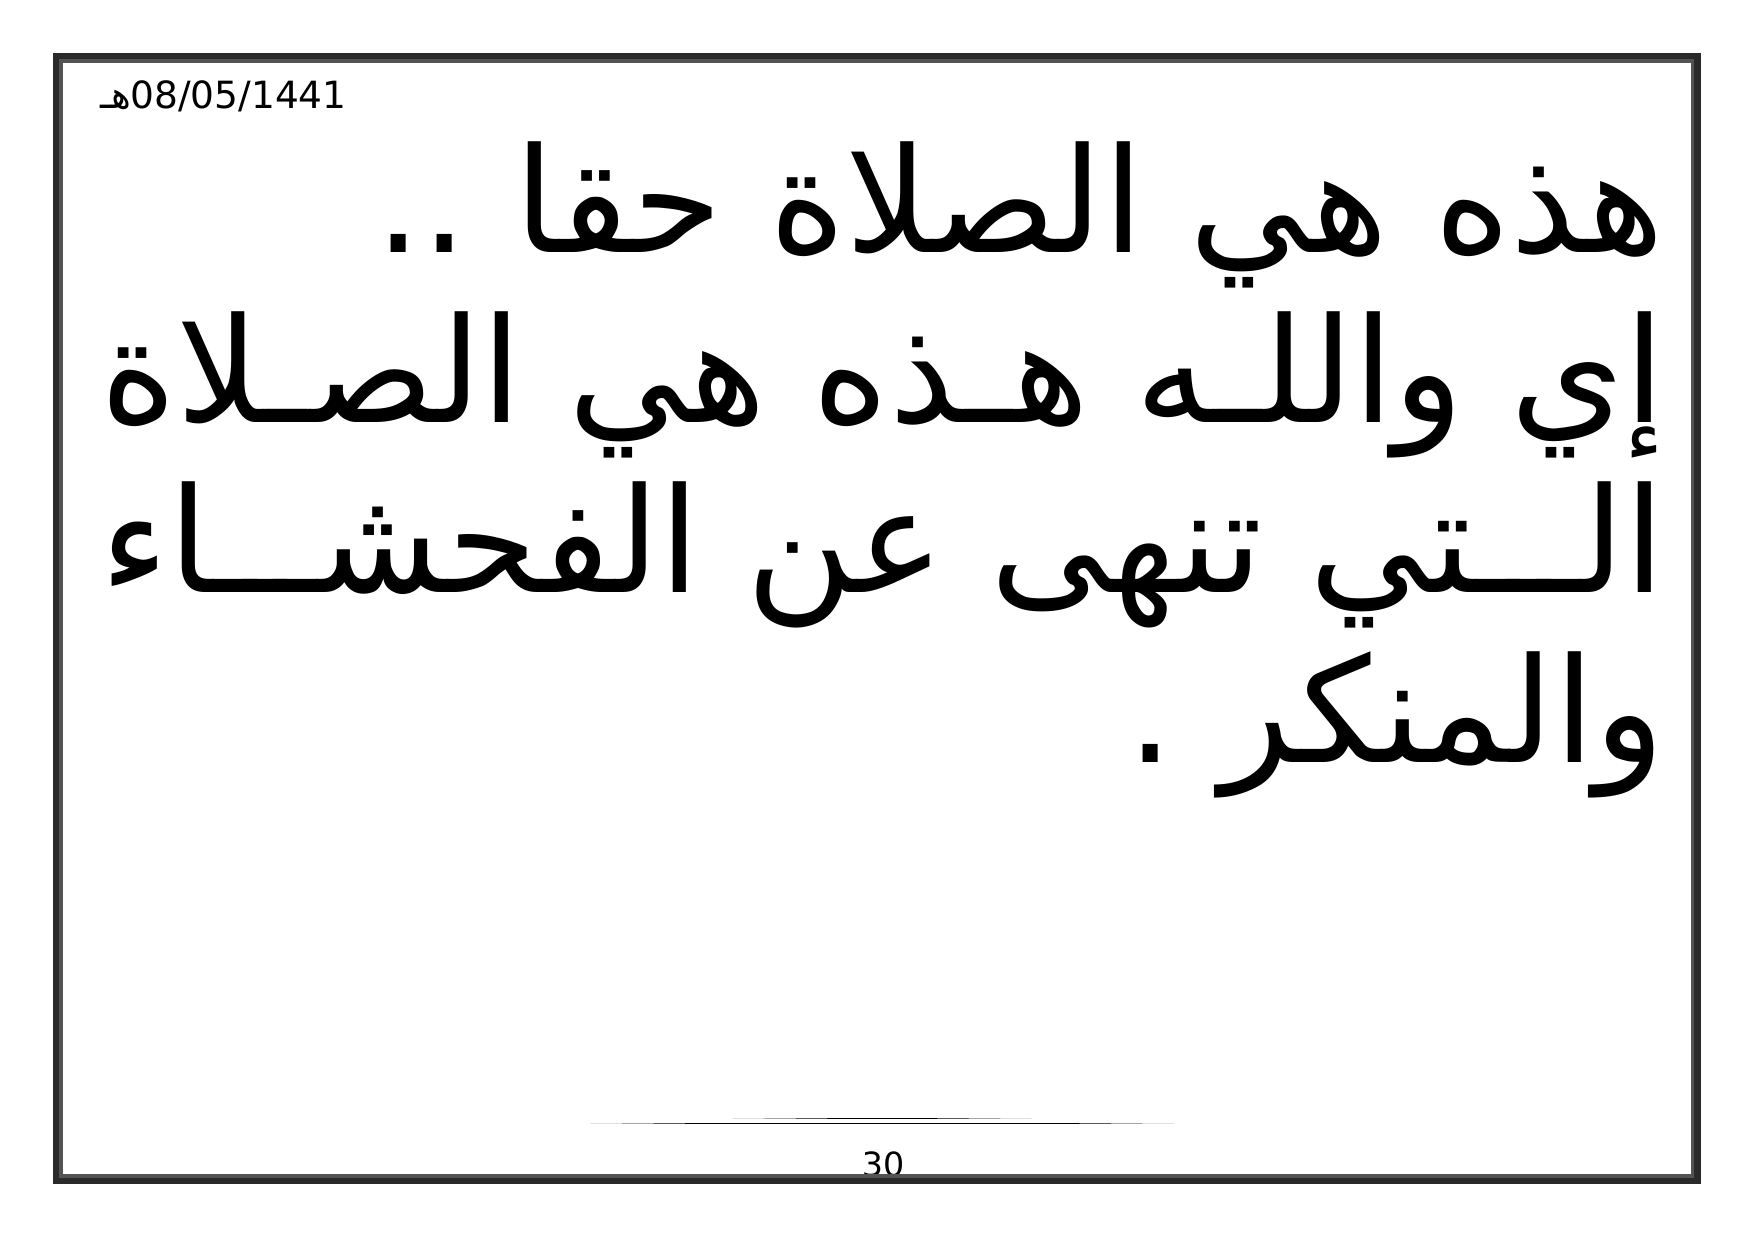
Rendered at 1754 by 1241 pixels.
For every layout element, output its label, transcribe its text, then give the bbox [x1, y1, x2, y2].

text إي والله هذه هي الصلاة التي تنهى عن الفحشاء والمنكر . [100, 287, 1665, 797]
text هذه هي الصلاة حقا .. [100, 117, 1665, 287]
